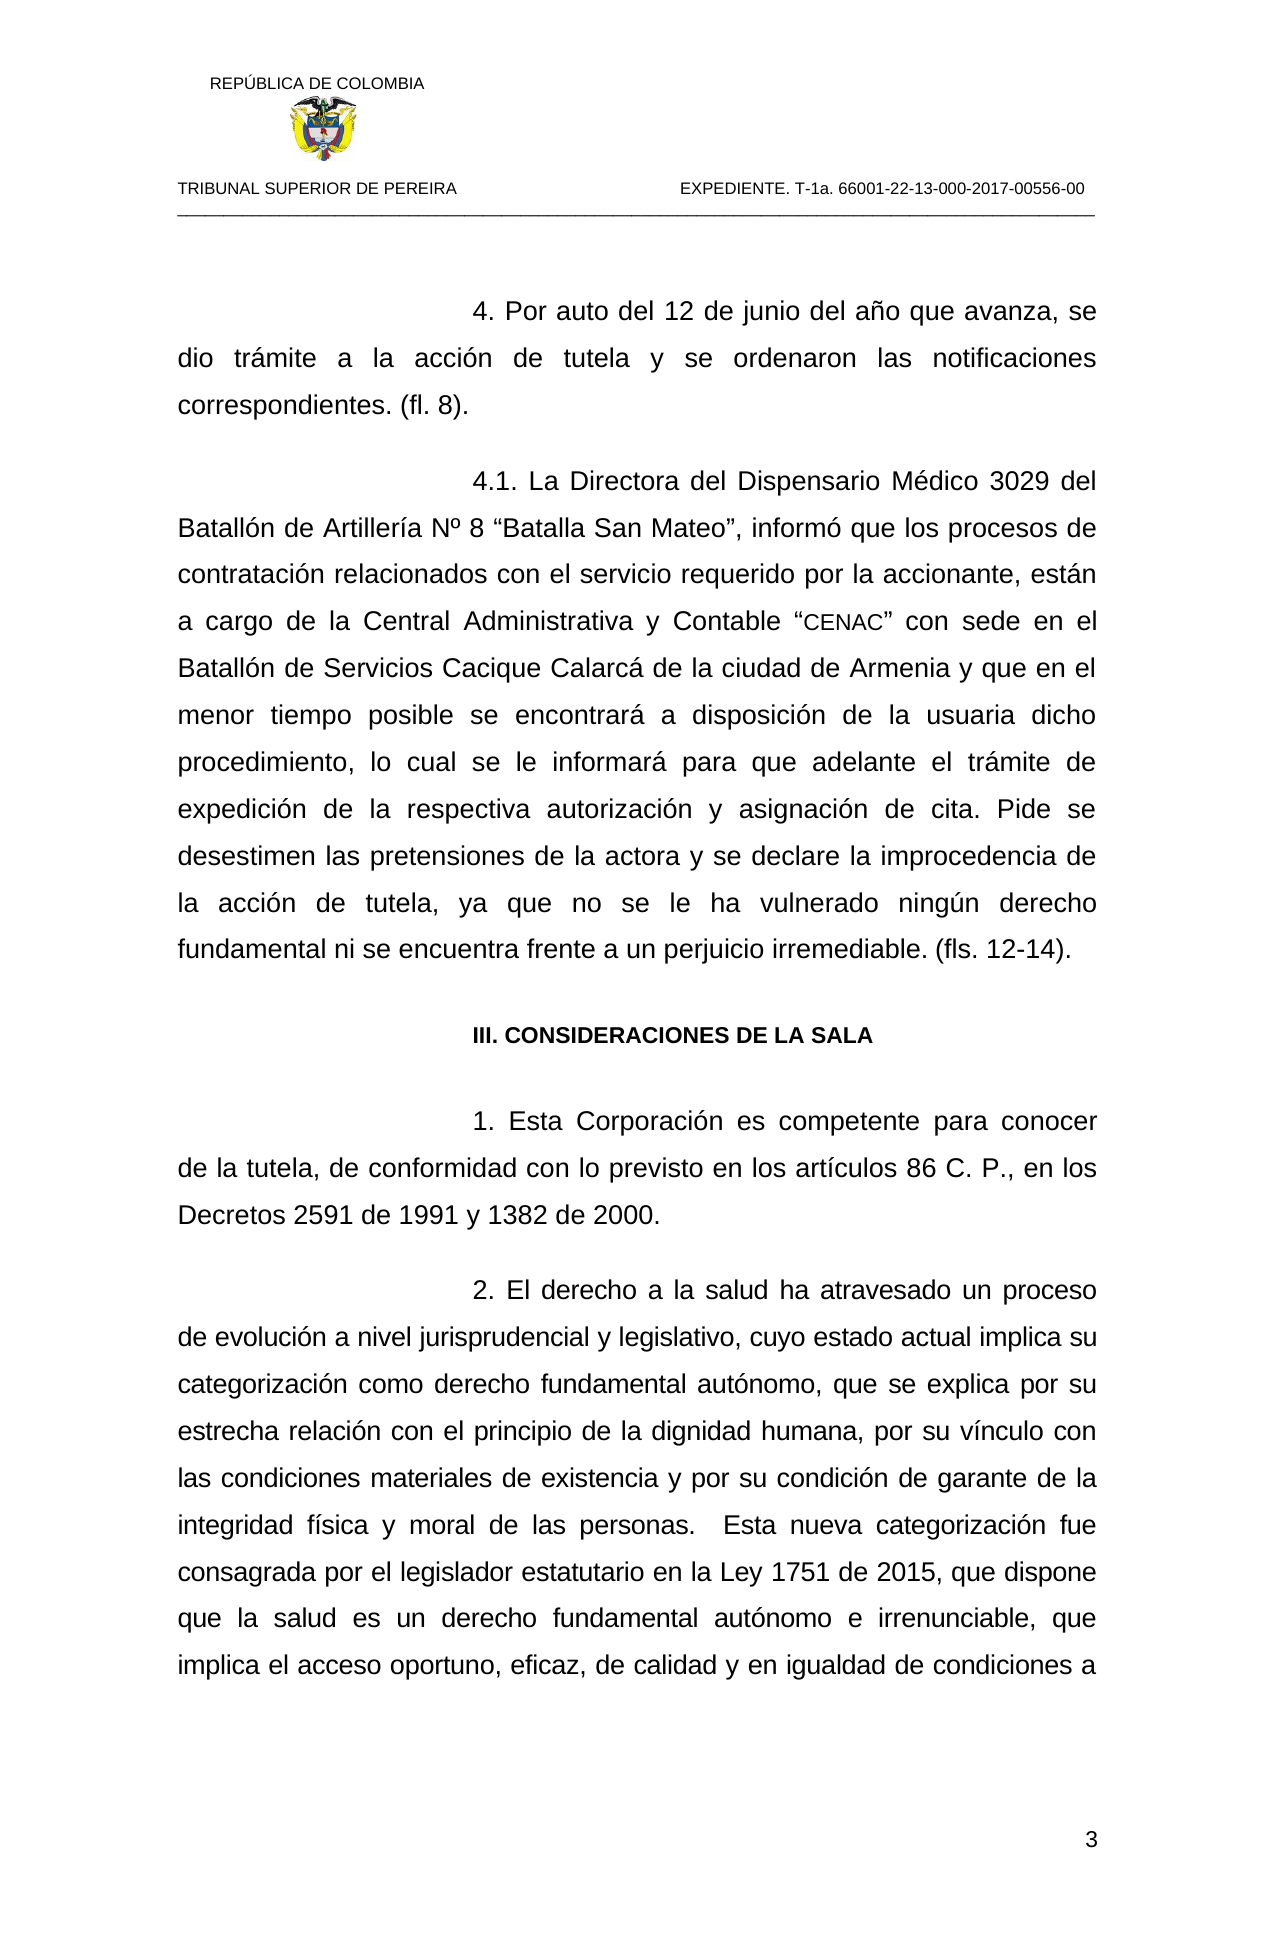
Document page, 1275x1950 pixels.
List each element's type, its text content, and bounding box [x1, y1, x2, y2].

text 4.1. La Directora del Dispensario Médico 3029 del Batallón de Artillería Nº 8 “Batalla San Mateo”, informó que los procesos de contratación relacionados con el servicio requerido por la accionante, están a cargo de la Central Administrativa y Contable “CENAC” con sede en el Batallón de Servicios Cacique Calarcá de la ciudad de Armenia y que en el menor tiempo posible se encontrará a disposición de la usuaria dicho procedimiento, lo cual se le informará para que adelante el trámite de expedición de la respectiva autorización y asignación de cita. Pide se desestimen las pretensiones de la actora y se declare la improcedencia de la acción de tutela, ya que no se le ha vulnerado ningún derecho fundamental ni se encuentra frente a un perjuicio irremediable. (fls. 12-14). [177, 465, 1098, 965]
text 4. Por auto del 12 de junio del año que avanza, se dio trámite a la acción de tutela y se ordenaron las notificaciones correspondientes. (fl. 8). [177, 295, 1098, 420]
text 1. Esta Corporación es competente para conocer de la tutela, de conformidad con lo previsto en los artículos 86 C. P., en los Decretos 2591 de 1991 y 1382 de 2000. [177, 1105, 1098, 1230]
text III. CONSIDERACIONES DE LA SALA [177, 1022, 1098, 1049]
picture [289, 96, 357, 161]
